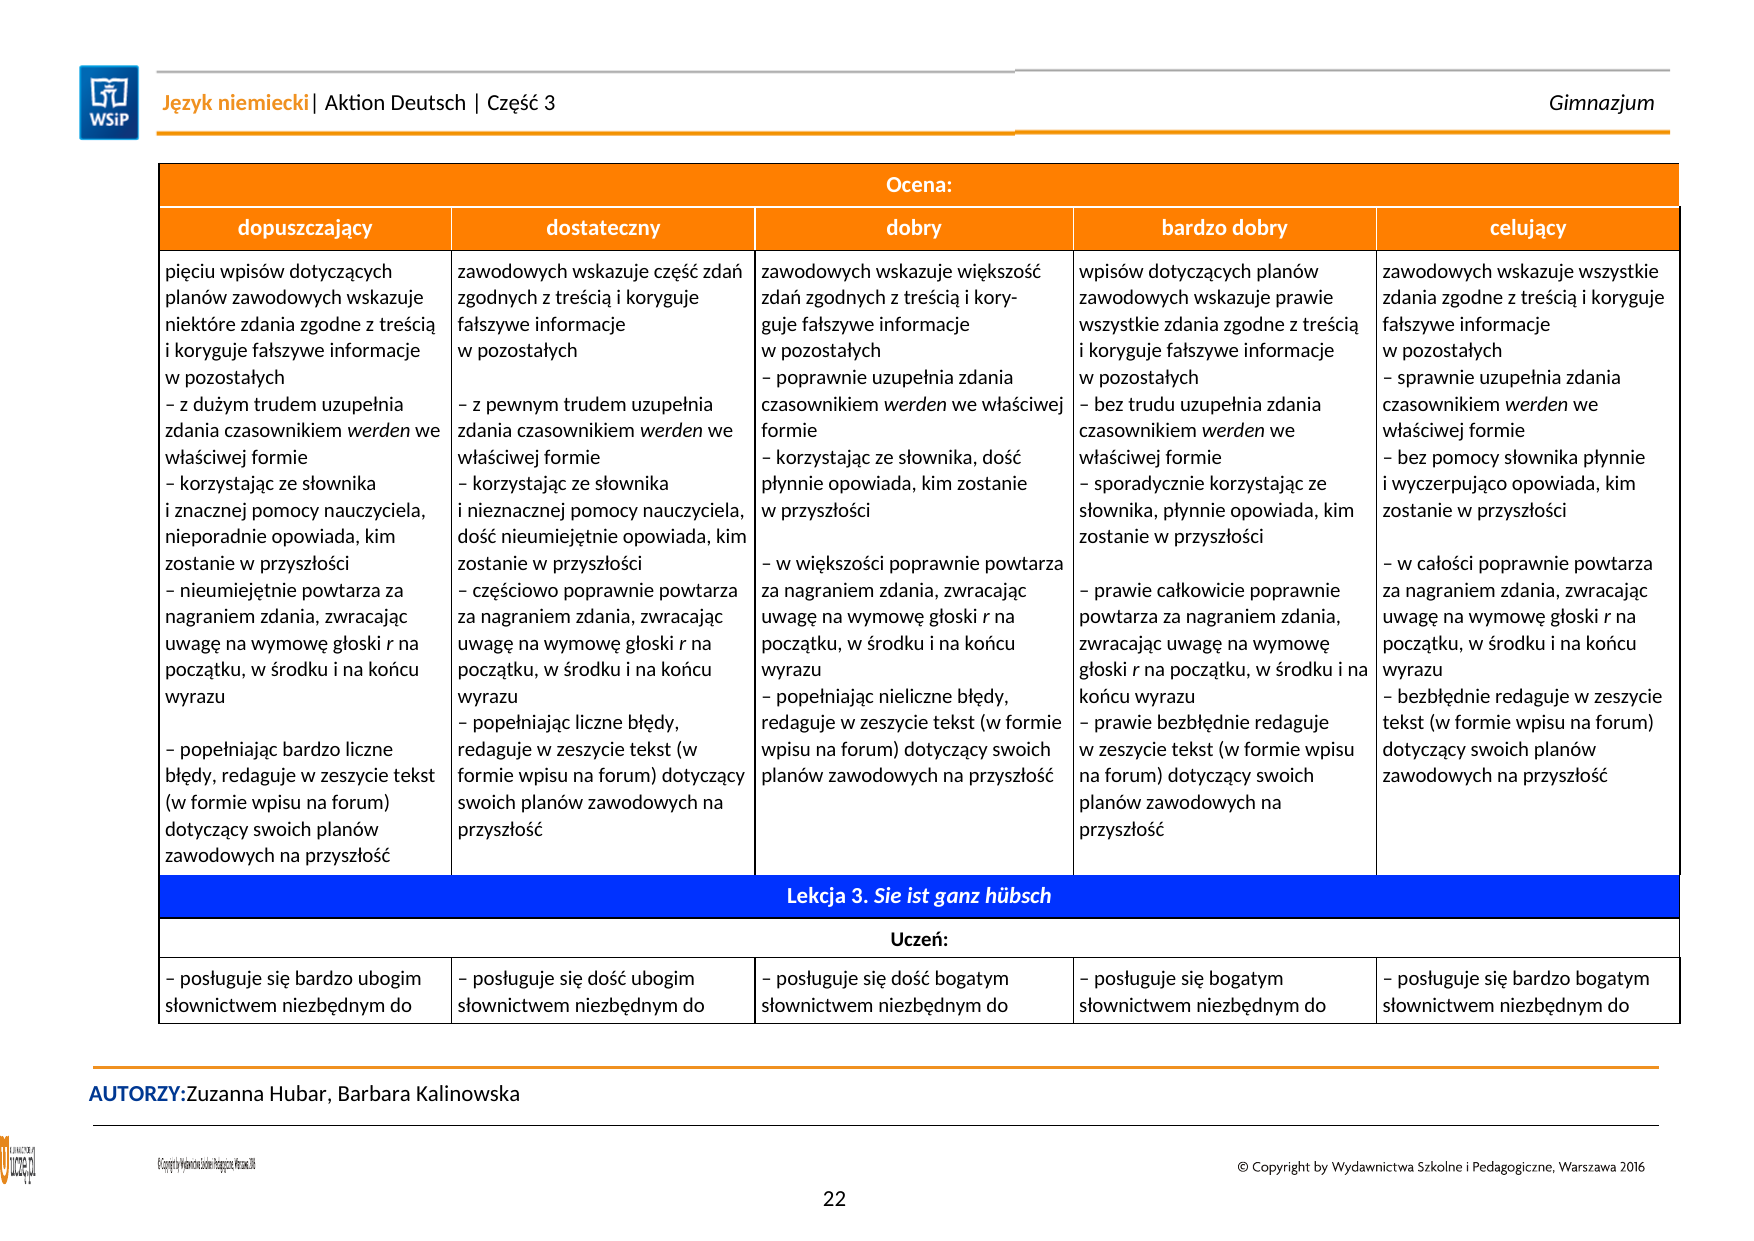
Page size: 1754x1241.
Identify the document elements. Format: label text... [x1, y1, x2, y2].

table_cell dobry [756, 208, 1073, 250]
table_header Ocena: [160, 164, 1679, 206]
picture [0, 6, 1671, 164]
table_cell Lekcja 3. Sie ist ganz hübsch [160, 875, 1679, 917]
table_cell bardzo dobry [1074, 208, 1376, 250]
table_cell dostateczny [452, 208, 754, 250]
table_cell Uczeń: [160, 919, 1679, 957]
table_cell dopuszczający [160, 208, 451, 250]
table_cell celujący [1377, 208, 1679, 250]
